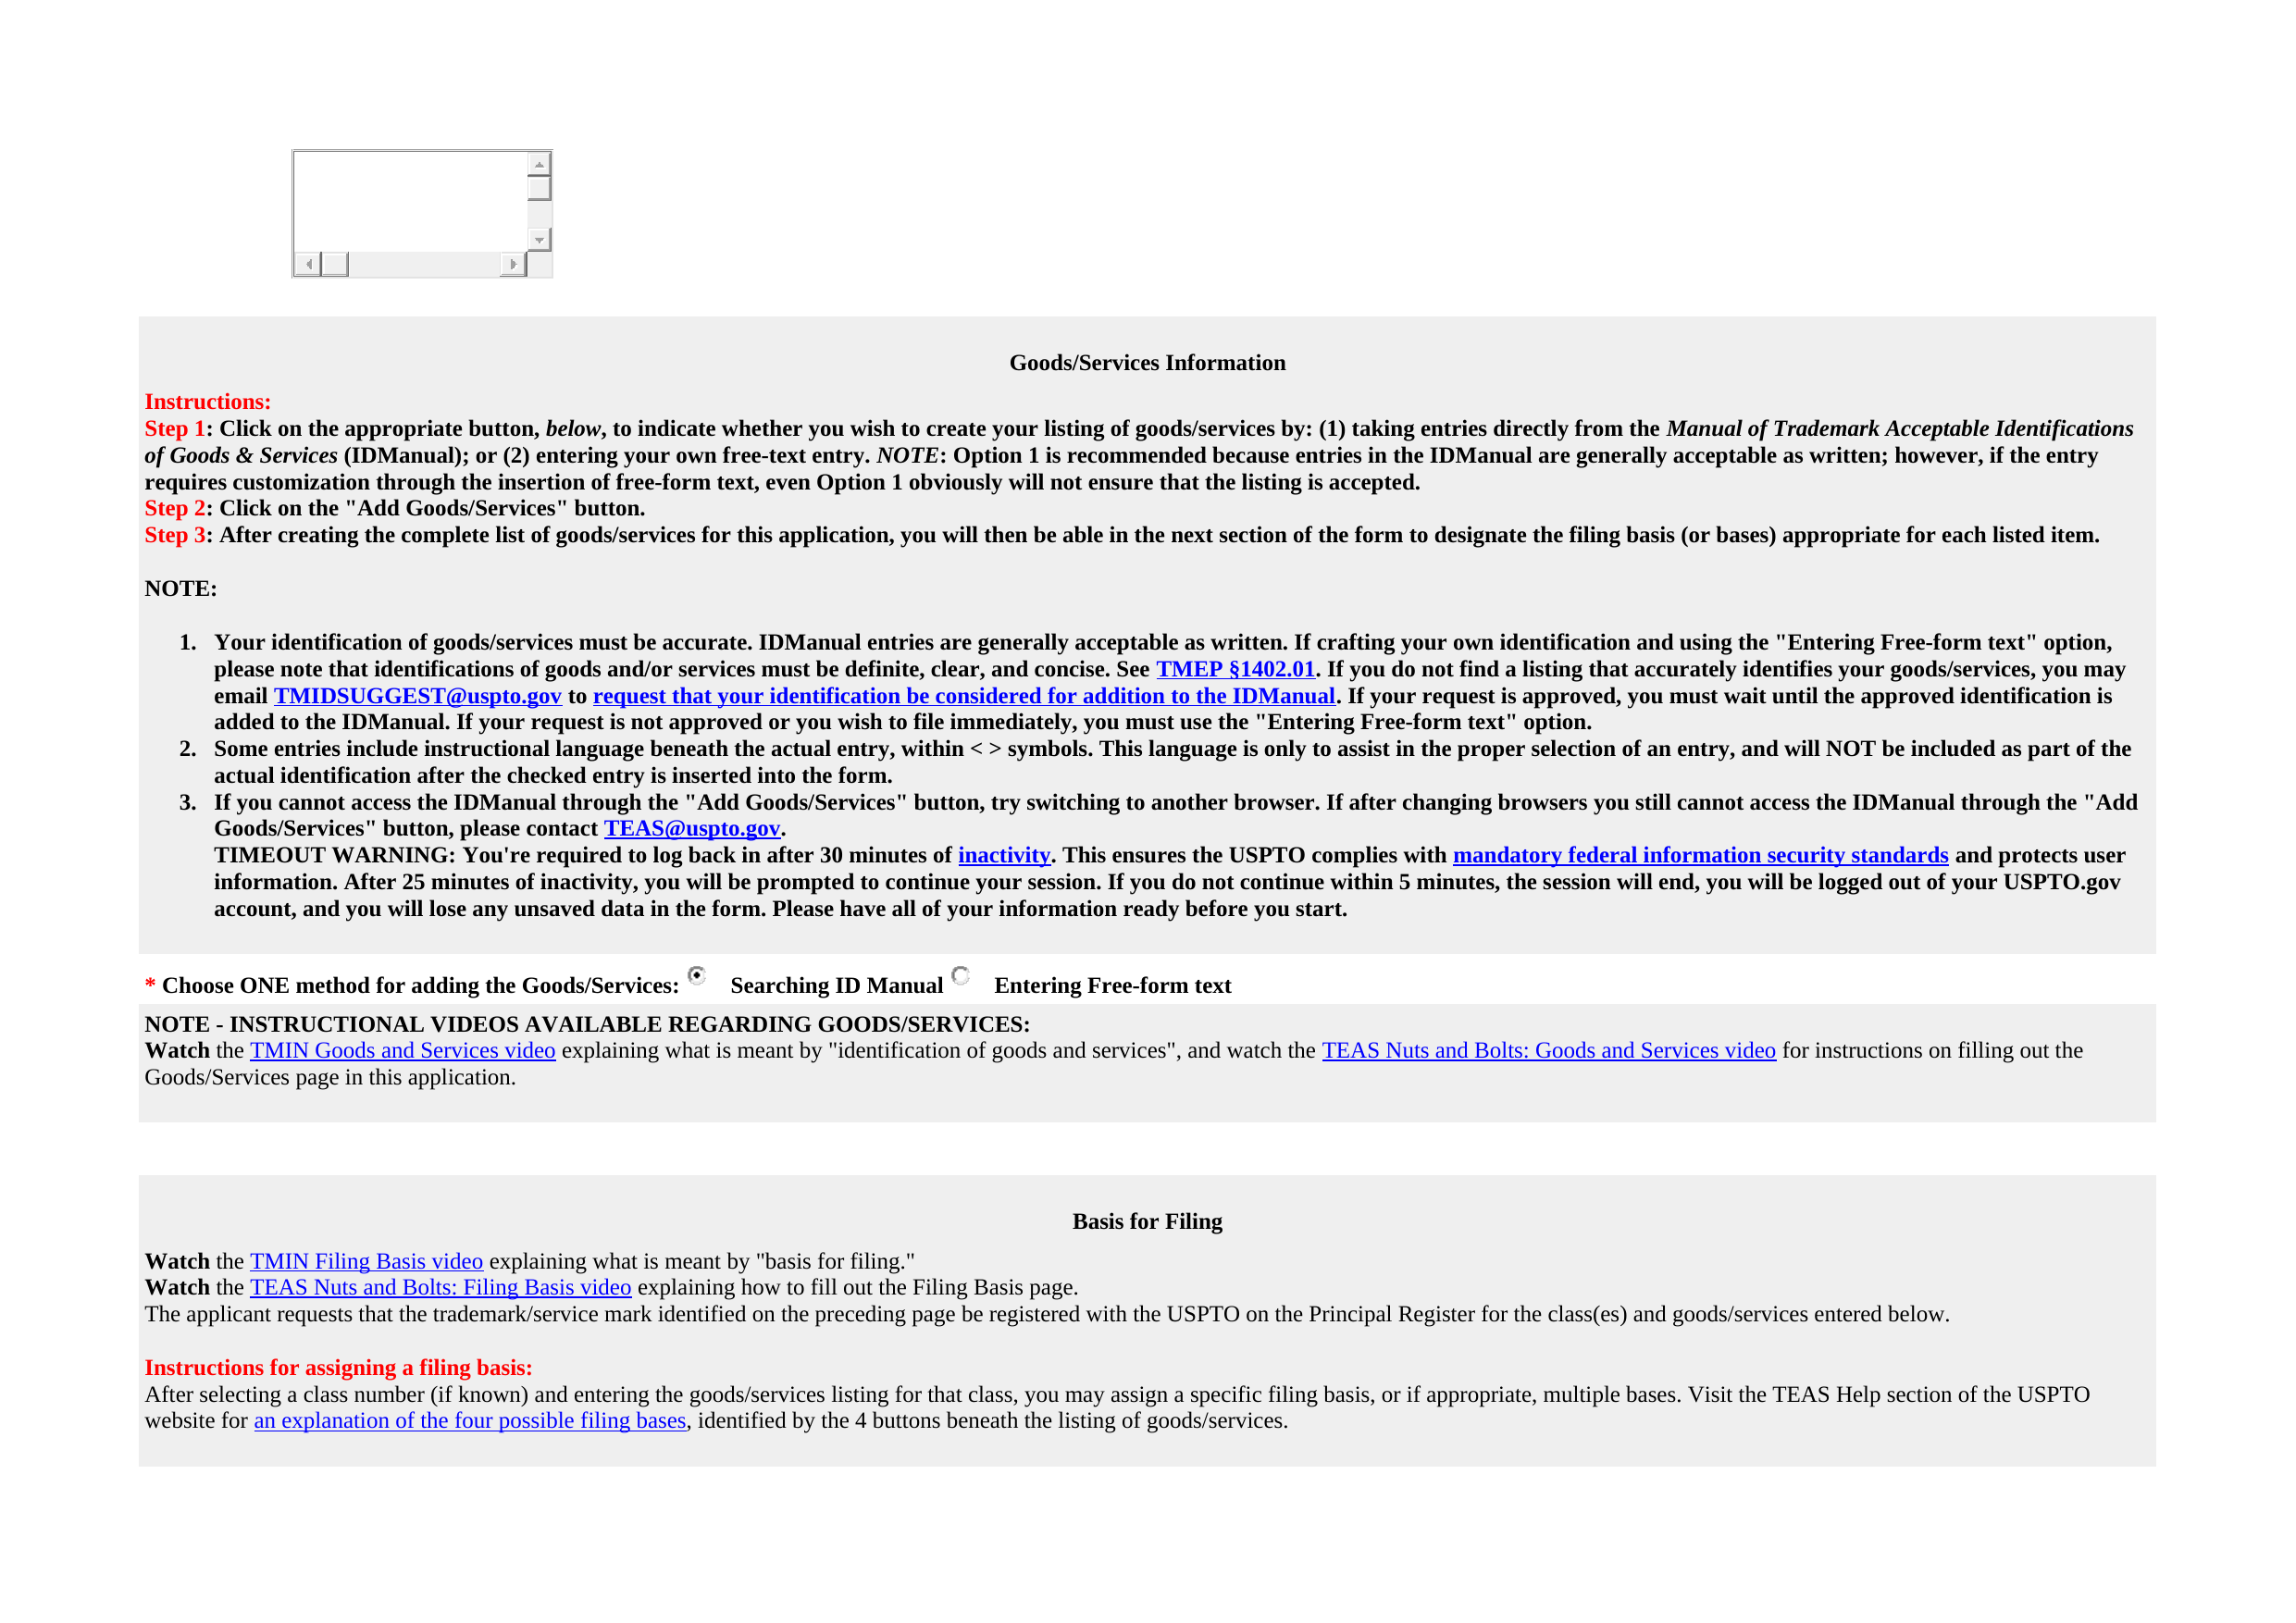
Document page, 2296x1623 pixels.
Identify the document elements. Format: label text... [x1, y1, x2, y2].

table_cell * Choose ONE method for adding the Goods/Services: Searching ID Manual Entering Free-form text [139, 954, 2156, 1004]
table_cell NOTE - INSTRUCTIONAL VIDEOS AVAILABLE REGARDING GOODS/SERVICES: Watch the TMIN Goods and Services video explaining what is meant by "identification of goods and services", and watch the TEAS Nuts and Bolts: Goods and Services video for instructions on filling out the Goods/Services page in this application. [139, 1004, 2156, 1122]
table_header Goods/Services Information Instructions: Step 1: Click on the appropriate button, below, to indicate whether you wish to create your listing of goods/services by: (1) taking entries directly from the Manual of Trademark Acceptable Identifications of Goods & Services (IDManual); or (2) entering your own free-text entry. NOTE: Option 1 is recommended because entries in the IDManual are generally acceptable as written; however, if the entry requires customization through the insertion of free-form text, even Option 1 obviously will not ensure that the listing is accepted. Step 2: Click on the "Add Goods/Services" button. Step 3: After creating the complete list of goods/services for this application, you will then be able in the next section of the form to designate the filing basis (or bases) appropriate for each listed item. NOTE: Your identification of goods/services must be accurate. IDManual entries are generally acceptable as written. If crafting your own identification and using the "Entering Free-form text" option, please note that identifications of goods and/or services must be definite, clear, and concise. See TMEP §1402.01. If you do not find a listing that accurately identifies your goods/services, you may email TMIDSUGGEST@uspto.gov to request that your identification be considered for addition to the IDManual. If your request is approved, you must wait until the approved identification is added to the IDManual. If your request is not approved or you wish to file immediately, you must use the "Entering Free-form text" option. Some entries include instructional language beneath the actual entry, within < > symbols. This language is only to assist in the proper selection of an entry, and will NOT be included as part of the actual identification after the checked entry is inserted into the form. If you cannot access the IDManual through the "Add Goods/Services" button, try switching to another browser. If after changing browsers you still cannot access the IDManual through the "Add Goods/Services" button, please contact TEAS@uspto.gov. TIMEOUT WARNING: You're required to log back in after 30 minutes of inactivity. This ensures the USPTO complies with mandatory federal information security standards and protects user information. After 25 minutes of inactivity, you will be prompted to continue your session. If you do not continue within 5 minutes, the session will end, you will be logged out of your USPTO.gov account, and you will lose any unsaved data in the form. Please have all of your information ready before you start. [139, 316, 2156, 954]
